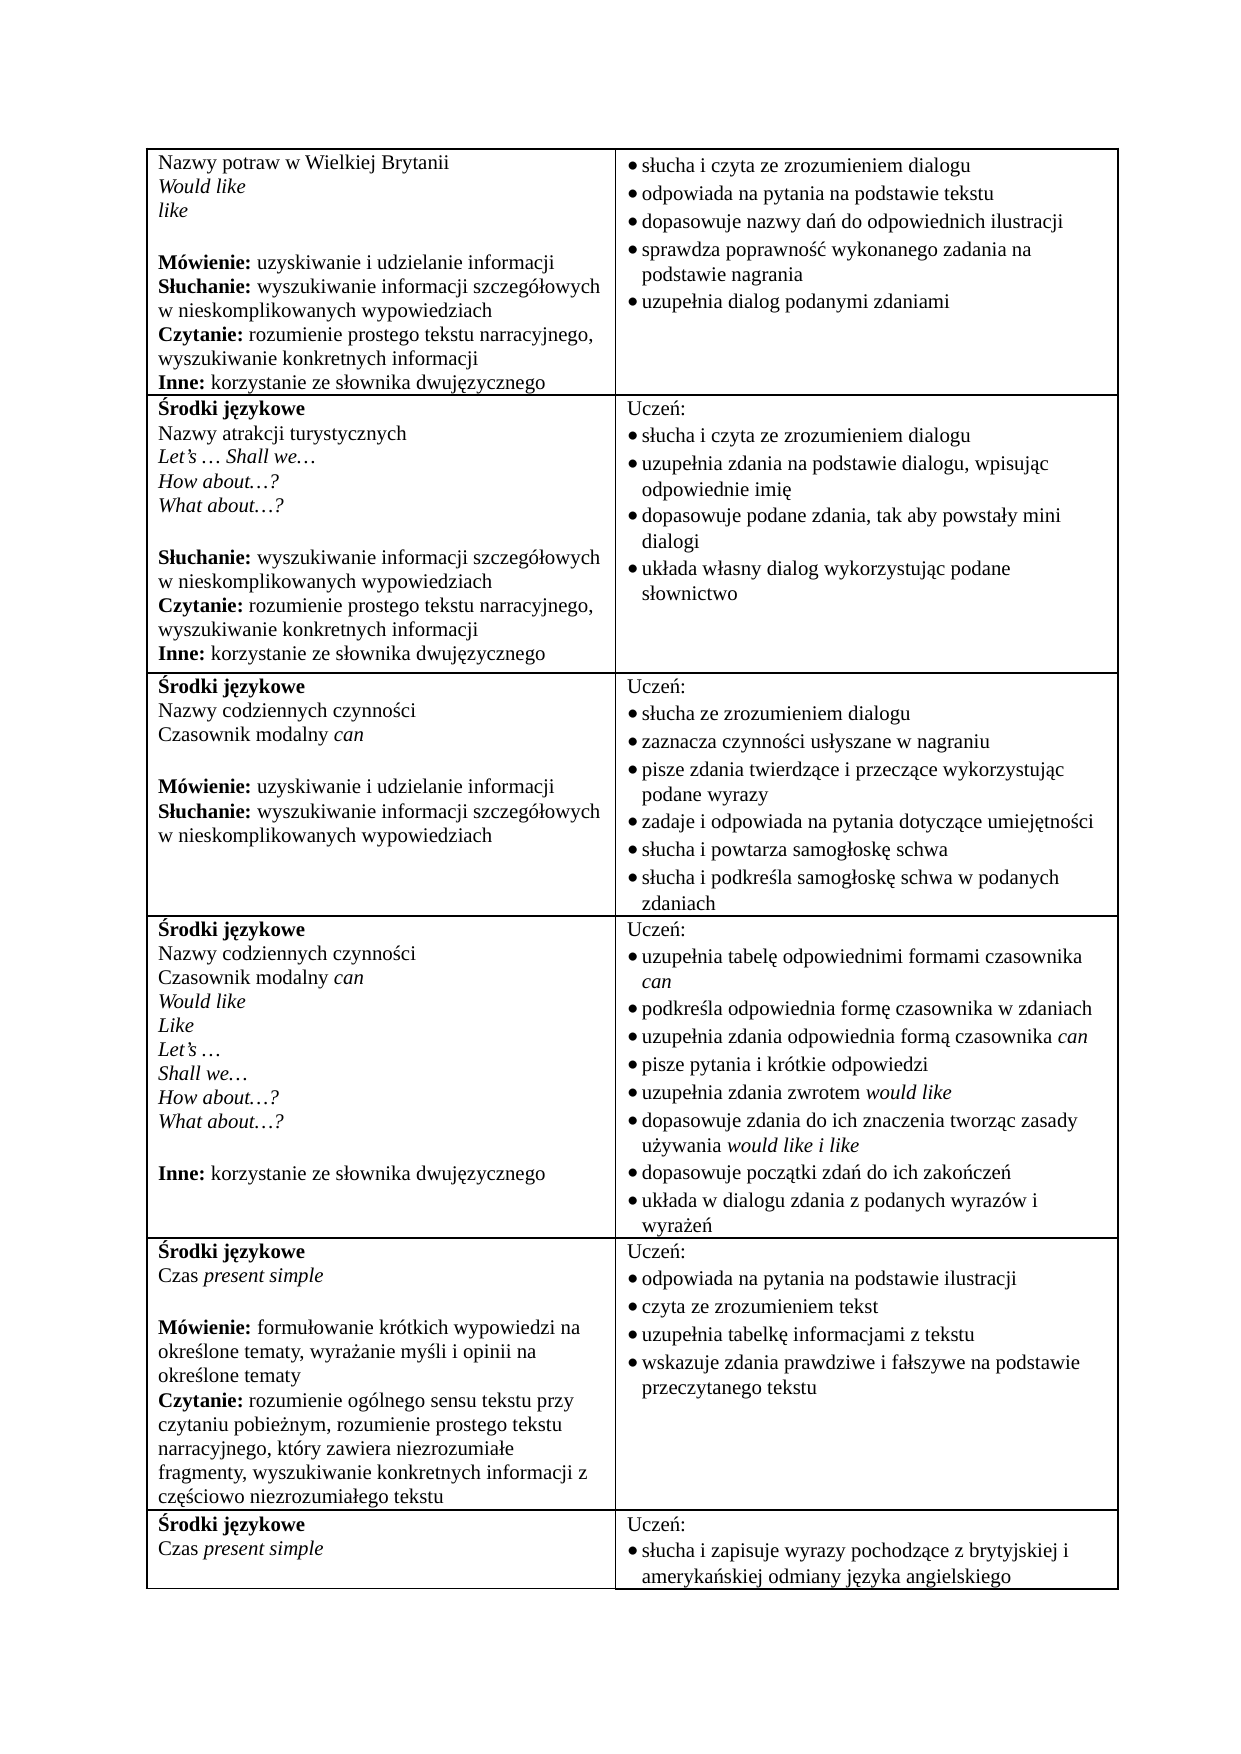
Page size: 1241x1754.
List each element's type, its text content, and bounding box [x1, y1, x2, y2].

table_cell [148, 1511, 615, 1588]
table_cell Środki językowe Nazwy atrakcji turystycznych Let’s … Shall we… How about…? What about…? Słuchanie: wyszukiwanie informacji szczegółowych w nieskomplikowanych wypowiedziach Czytanie: rozumienie prostego tekstu narracyjnego, wyszukiwanie konkretnych informacji Inne: korzystanie ze słownika dwujęzycznego [148, 396, 615, 672]
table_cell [616, 150, 1117, 394]
table_cell Uczeń: uzupełnia tabelę odpowiednimi formami czasownika can podkreśla odpowiednia formę czasownika w zdaniach uzupełnia zdania odpowiednia formą czasownika can pisze pytania i krótkie odpowiedzi uzupełnia zdania zwrotem would like dopasowuje zdania do ich znaczenia tworząc zasady używania would like i like dopasowuje początki zdań do ich zakończeń układa w dialogu zdania z podanych wyrazów i wyrażeń [616, 917, 1117, 1237]
table_cell Uczeń: słucha i czyta ze zrozumieniem dialogu uzupełnia zdania na podstawie dialogu, wpisując odpowiednie imię dopasowuje podane zdania, tak aby powstały mini dialogi układa własny dialog wykorzystując podane słownictwo [616, 396, 1117, 672]
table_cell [148, 150, 615, 394]
table_cell Środki językowe Czas present simple Mówienie: formułowanie krótkich wypowiedzi na określone tematy, wyrażanie myśli i opinii na określone tematy Czytanie: rozumienie ogólnego sensu tekstu przy czytaniu pobieżnym, rozumienie prostego tekstu narracyjnego, który zawiera niezrozumiałe fragmenty, wyszukiwanie konkretnych informacji z częściowo niezrozumiałego tekstu [148, 1239, 615, 1509]
table_cell Środki językowe Nazwy codziennych czynności Czasownik modalny can Mówienie: uzyskiwanie i udzielanie informacji Słuchanie: wyszukiwanie informacji szczegółowych w nieskomplikowanych wypowiedziach [148, 674, 615, 914]
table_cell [616, 1511, 1117, 1588]
table_cell Uczeń: odpowiada na pytania na podstawie ilustracji czyta ze zrozumieniem tekst uzupełnia tabelkę informacjami z tekstu wskazuje zdania prawdziwe i fałszywe na podstawie przeczytanego tekstu [616, 1239, 1117, 1509]
table_cell Uczeń: słucha ze zrozumieniem dialogu zaznacza czynności usłyszane w nagraniu pisze zdania twierdzące i przeczące wykorzystując podane wyrazy zadaje i odpowiada na pytania dotyczące umiejętności słucha i powtarza samogłoskę schwa słucha i podkreśla samogłoskę schwa w podanych zdaniach [616, 674, 1117, 914]
table_cell Środki językowe Nazwy codziennych czynności Czasownik modalny can Would like Like Let’s … Shall we… How about…? What about…? Inne: korzystanie ze słownika dwujęzycznego [148, 917, 615, 1237]
